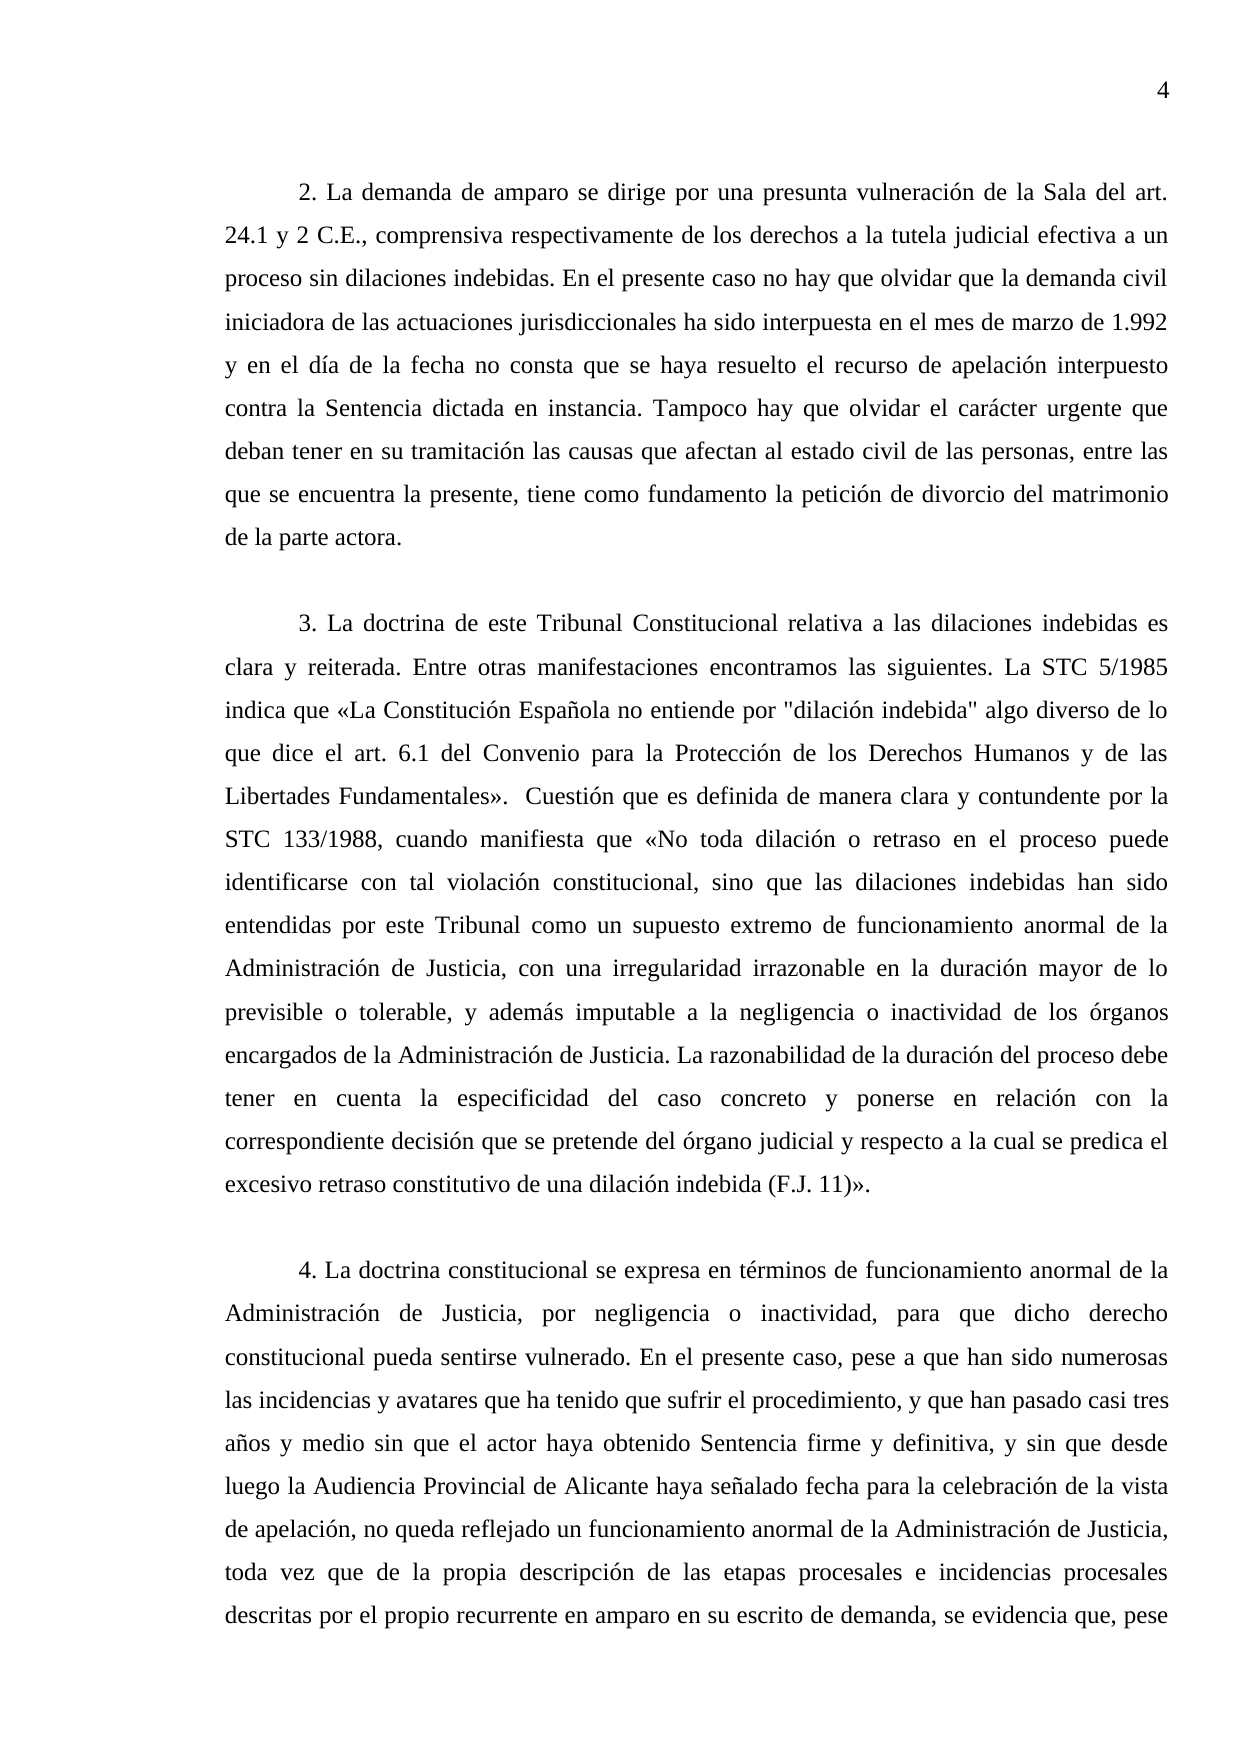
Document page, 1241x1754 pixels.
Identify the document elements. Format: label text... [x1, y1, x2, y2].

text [224, 1255, 1169, 1629]
text 2. La demanda de amparo se dirige por una presunta vulneración de la Sala del art. 24.1 y 2 C.E., comprensiva respectivamente de los derechos a la tutela judicial efectiva a un proceso sin dilaciones indebidas. En el presente caso no hay que olvidar que la demanda civil iniciadora de las actuaciones jurisdiccionales ha sido interpuesta en el mes de marzo de 1.992 y en el día de la fecha no consta que se haya resuelto el recurso de apelación interpuesto contra la Sentencia dictada en instancia. Tampoco hay que olvidar el carácter urgente que deban tener en su tramitación las causas que afectan al estado civil de las personas, entre las que se encuentra la presente, tiene como fundamento la petición de divorcio del matrimonio de la parte actora. [224, 177, 1169, 551]
text 3. La doctrina de este Tribunal Constitucional relativa a las dilaciones indebidas es clara y reiterada. Entre otras manifestaciones encontramos las siguientes. La STC 5/1985 indica que «La Constitución Española no entiende por "dilación indebida" algo diverso de lo que dice el art. 6.1 del Convenio para la Protección de los Derechos Humanos y de las Libertades Fundamentales». Cuestión que es definida de manera clara y contundente por la STC 133/1988, cuando manifiesta que «No toda dilación o retraso en el proceso puede identificarse con tal violación constitucional, sino que las dilaciones indebidas han sido entendidas por este Tribunal como un supuesto extremo de funcionamiento anormal de la Administración de Justicia, con una irregularidad irrazonable en la duración mayor de lo previsible o tolerable, y además imputable a la negligencia o inactividad de los órganos encargados de la Administración de Justicia. La razonabilidad de la duración del proceso debe tener en cuenta la especificidad del caso concreto y ponerse en relación con la correspondiente decisión que se pretende del órgano judicial y respecto a la cual se predica el excesivo retraso constitutivo de una dilación indebida (F.J. 11)». [224, 608, 1169, 1198]
